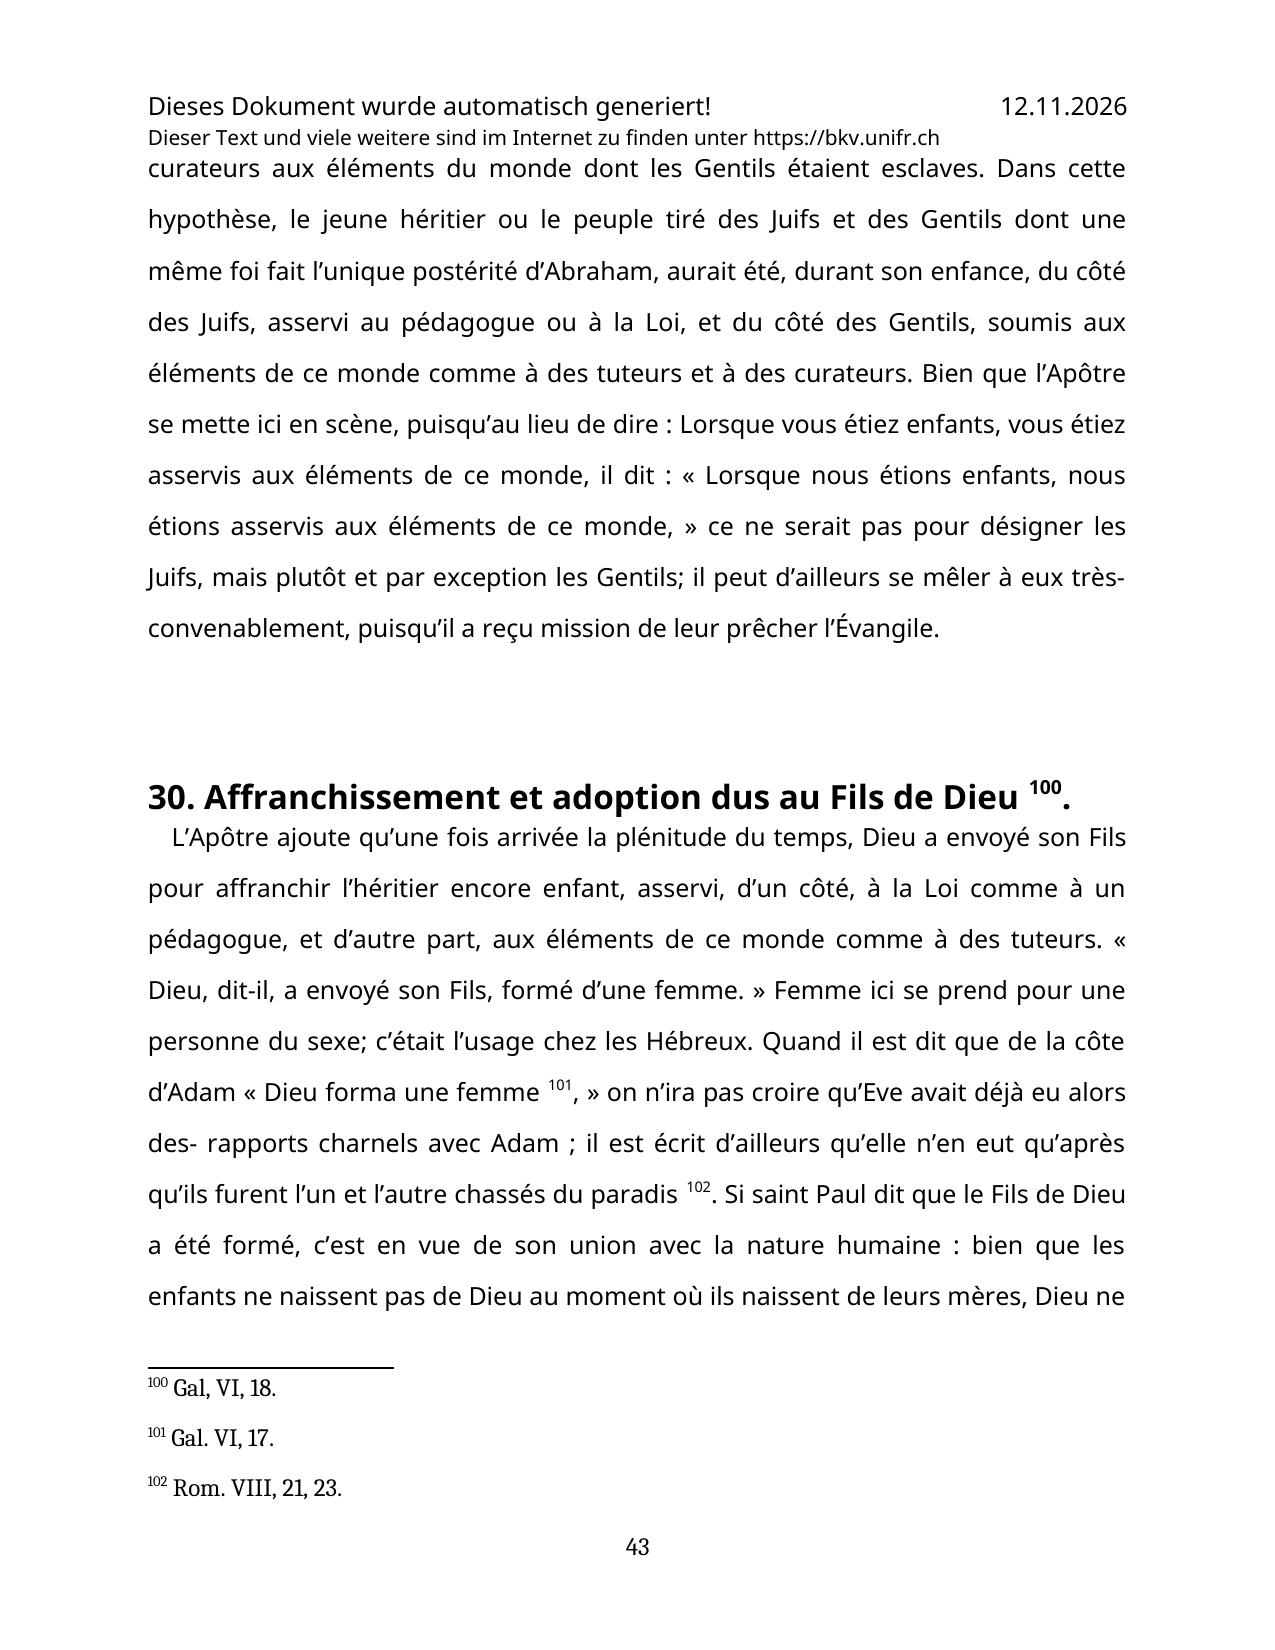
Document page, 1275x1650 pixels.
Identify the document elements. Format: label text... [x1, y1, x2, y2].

subtitle 30. Affranchissement et adoption dus au Fils de Dieu . [148, 774, 1127, 819]
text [148, 151, 1127, 644]
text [148, 819, 1127, 1313]
